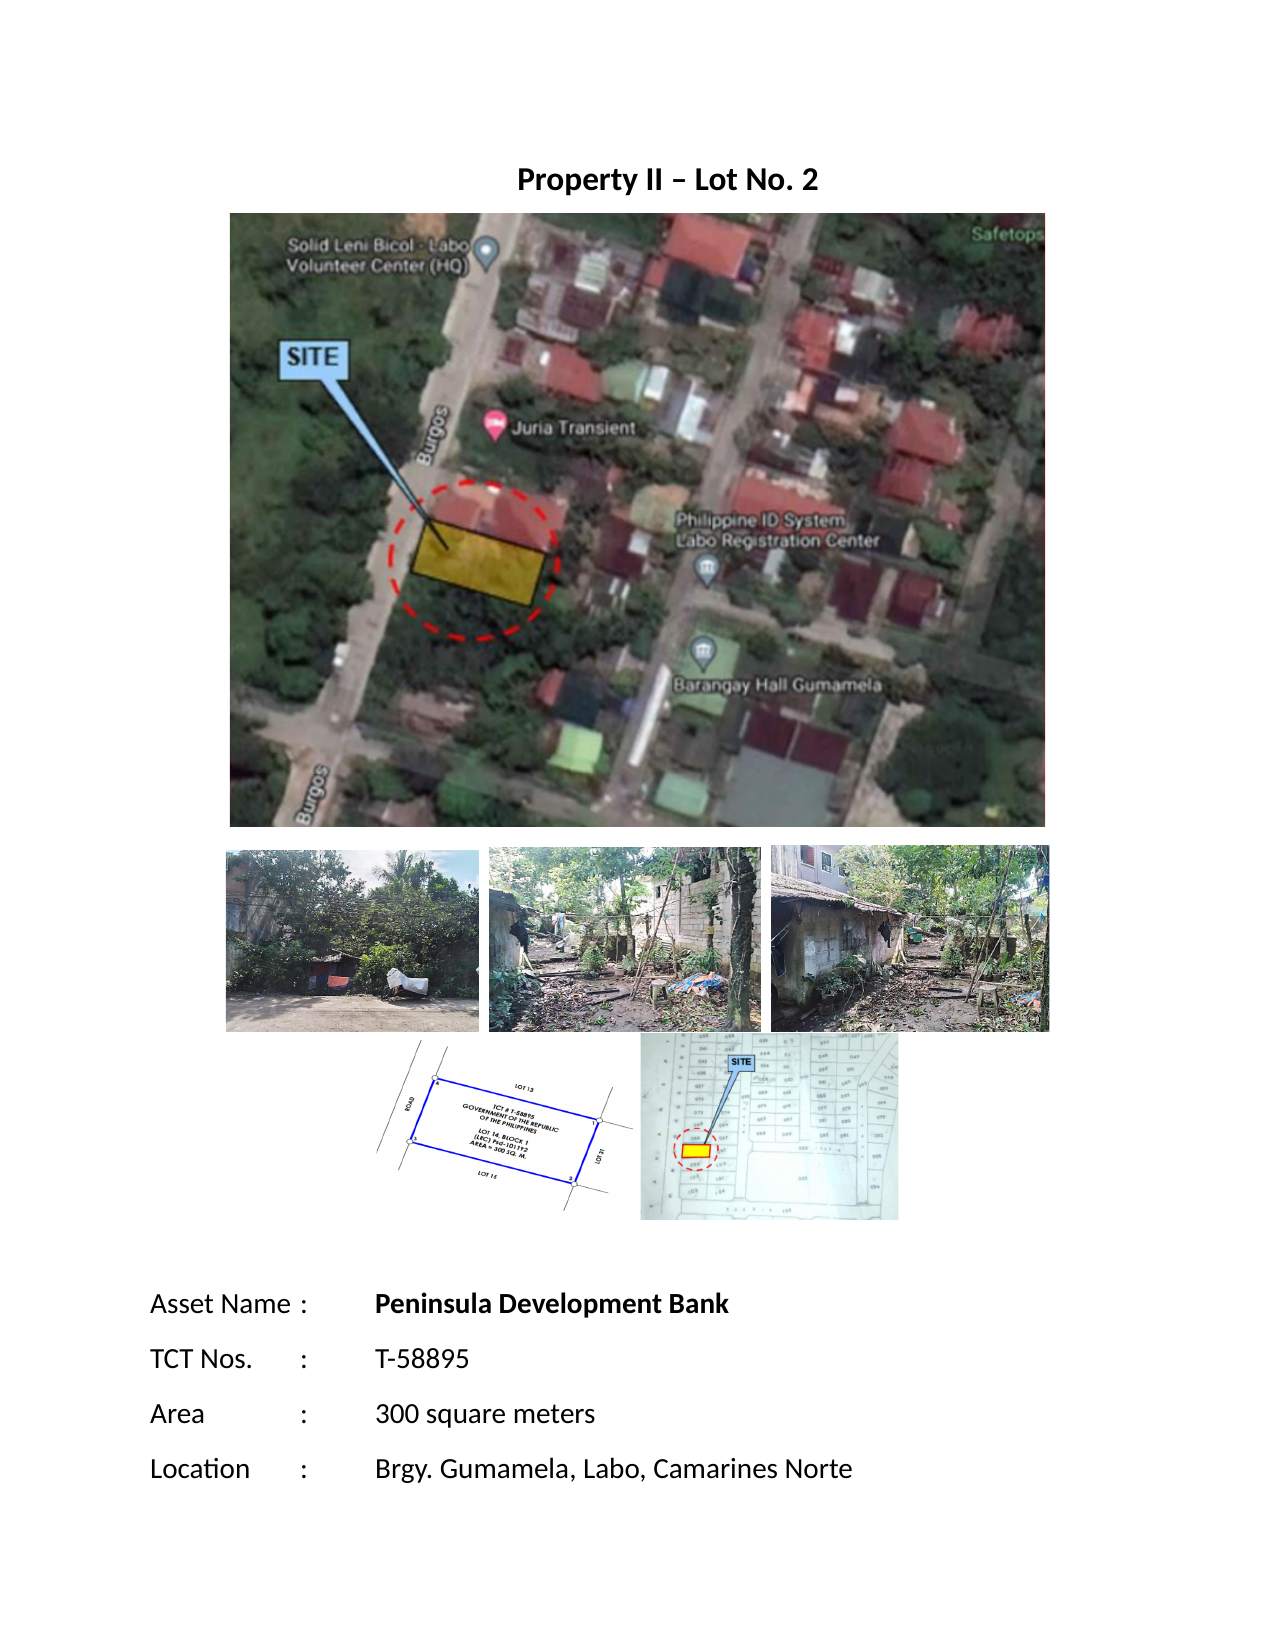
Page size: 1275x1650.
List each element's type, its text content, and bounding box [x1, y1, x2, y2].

picture [489, 847, 761, 1032]
picture [771, 845, 1050, 1032]
text Area : 300 square meters [150, 1395, 1125, 1431]
text TCT Nos. : T-58895 [150, 1340, 1125, 1376]
picture [225, 850, 479, 1032]
picture [229, 213, 1046, 827]
text Location : Brgy. Gumamela, Labo, Camarines Norte [150, 1450, 1125, 1486]
picture [376, 1033, 899, 1220]
text Asset Name : Peninsula Development Bank [150, 1285, 1125, 1321]
